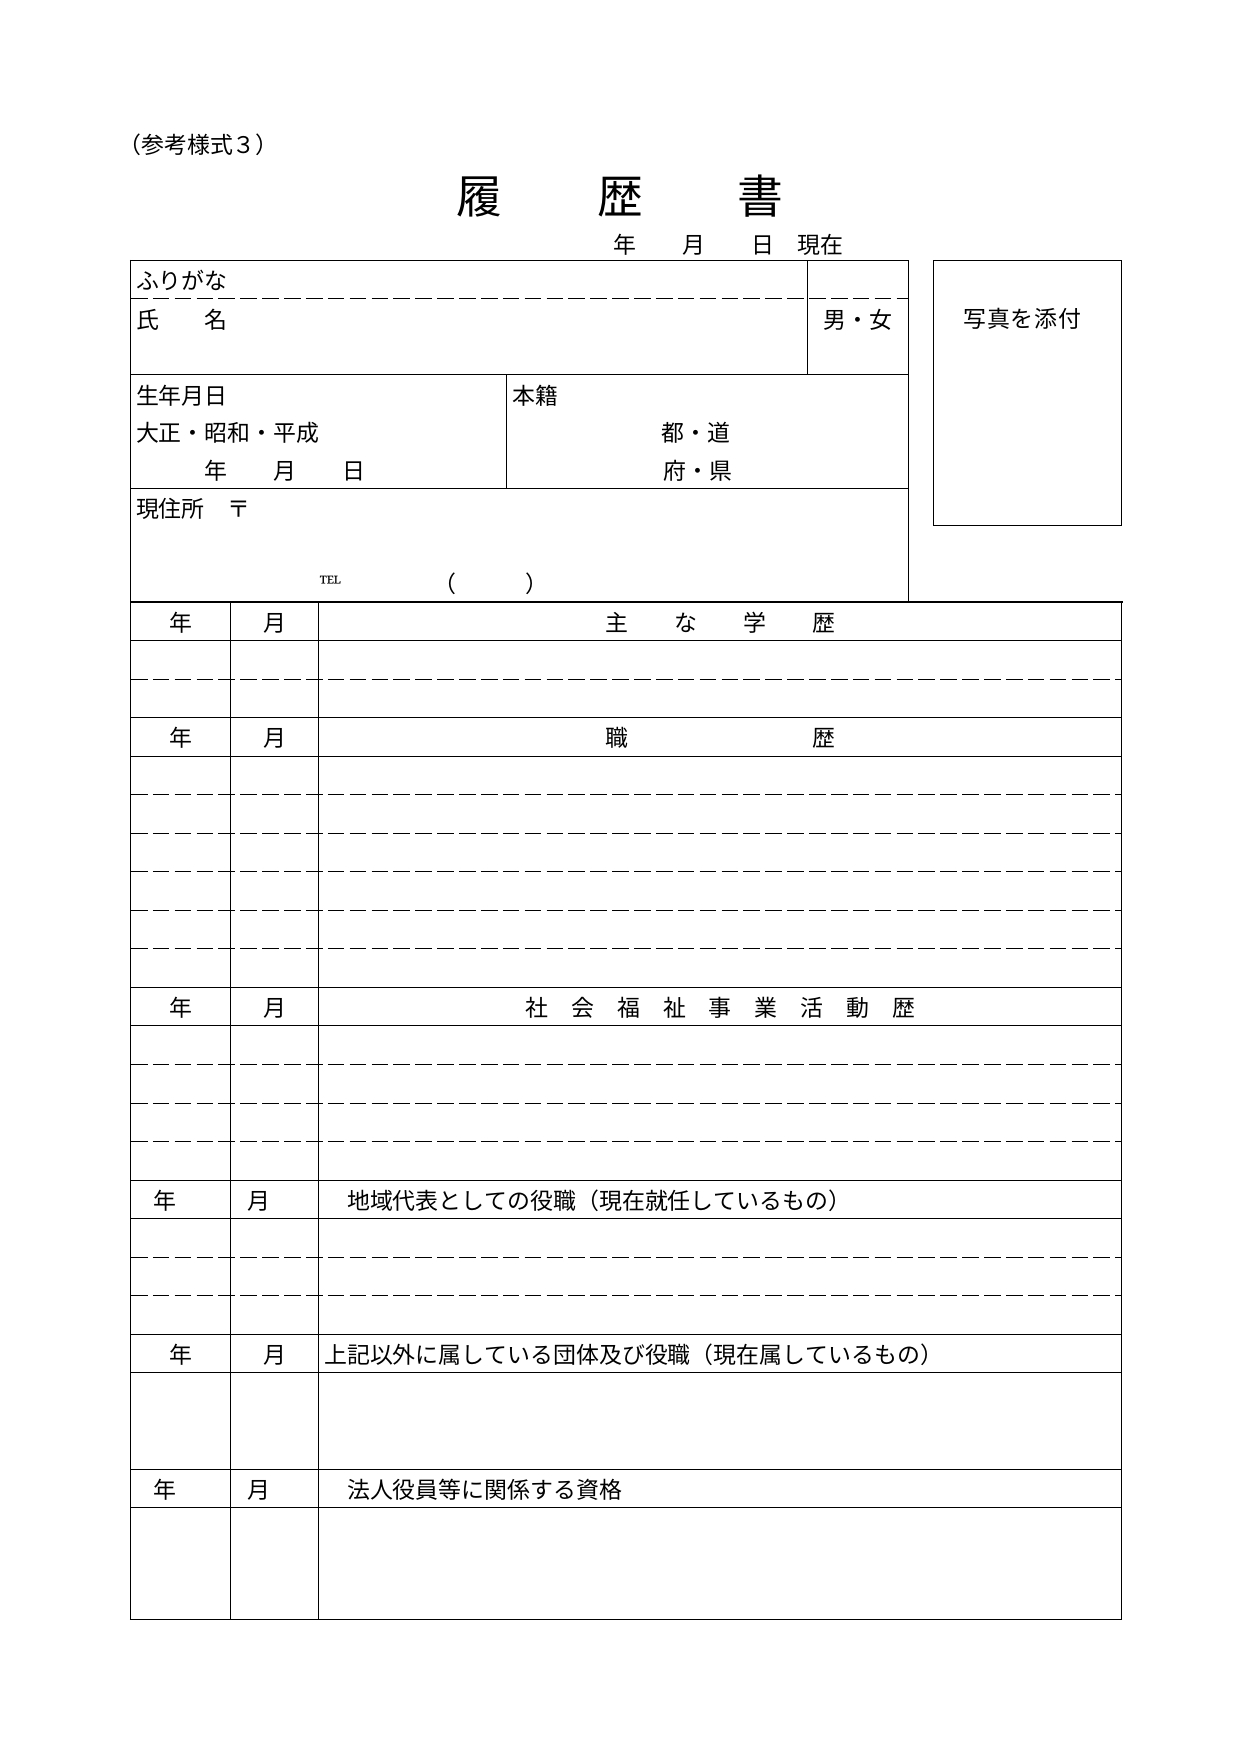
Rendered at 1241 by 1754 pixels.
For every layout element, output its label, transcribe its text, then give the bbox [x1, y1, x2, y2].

table_cell [319, 641, 1121, 678]
table_cell [231, 1295, 318, 1334]
table_cell 年 [131, 1335, 230, 1372]
table_cell [131, 871, 230, 910]
text （参考様式３） [118, 127, 1122, 160]
table_cell 職 歴 [319, 718, 1121, 756]
table_cell [319, 757, 1121, 794]
table_cell [319, 1141, 1121, 1179]
table_cell [319, 1103, 1121, 1141]
table_cell [231, 679, 318, 717]
table_cell 月 [231, 1181, 318, 1218]
table_header [808, 261, 908, 298]
table_cell 月 [231, 718, 318, 756]
table_cell [131, 1508, 230, 1619]
table_cell [231, 1064, 318, 1102]
table_cell [231, 1103, 318, 1141]
table_cell 主 な 学 歴 [319, 603, 1121, 640]
text 年 月 日 現在 [118, 227, 1122, 260]
table_cell [231, 1508, 318, 1619]
table_cell [231, 641, 318, 678]
table_cell 法人役員等に関係する資格 [319, 1470, 1121, 1507]
table_cell 月 [231, 1470, 318, 1507]
table_cell [131, 1219, 230, 1257]
table_cell [131, 948, 230, 987]
table_cell [231, 948, 318, 987]
table_cell [131, 641, 230, 678]
table_cell [319, 1257, 1121, 1295]
table_cell 月 [231, 988, 318, 1025]
table_cell [131, 1257, 230, 1295]
table_cell 男・女 [808, 298, 908, 374]
table_cell [319, 679, 1121, 717]
table_cell [909, 525, 1123, 601]
table_cell [231, 794, 318, 833]
table_cell [231, 871, 318, 910]
table_cell 上記以外に属している団体及び役職（現在属しているもの） [319, 1335, 1121, 1372]
table_cell [131, 1295, 230, 1334]
table_cell [319, 1295, 1121, 1334]
table_cell [131, 910, 230, 948]
table_cell 生年月日 大正・昭和・平成 年 月 日 [131, 375, 506, 488]
table_cell 氏 名 [131, 298, 807, 374]
table_cell [231, 910, 318, 948]
table_header ふりがな [131, 261, 807, 298]
table_cell [319, 833, 1121, 871]
table_cell [231, 1257, 318, 1295]
table_cell [319, 1219, 1121, 1257]
table_cell 月 [231, 1335, 318, 1372]
table_cell 年 [131, 718, 230, 756]
table_cell [319, 910, 1121, 948]
table_cell [319, 1026, 1121, 1064]
table_cell [131, 794, 230, 833]
table_cell [131, 1064, 230, 1102]
table_cell [231, 1026, 318, 1064]
table_cell [231, 1141, 318, 1179]
table_cell [131, 1141, 230, 1179]
table_cell 本籍 都・道 府・県 [507, 375, 908, 488]
table_header [909, 260, 933, 525]
table_header 写真を添付 [934, 261, 1121, 525]
table_cell [131, 757, 230, 794]
table_cell 年 [131, 603, 230, 640]
table_cell 年 [131, 988, 230, 1025]
table_cell 年 [131, 1181, 230, 1218]
table_cell [319, 794, 1121, 833]
table_cell [131, 1026, 230, 1064]
table_cell 月 [231, 603, 318, 640]
table_cell [319, 1508, 1121, 1619]
table_cell [231, 833, 318, 871]
table_cell [319, 1373, 1121, 1469]
table_cell 地域代表としての役職（現在就任しているもの） [319, 1181, 1121, 1218]
table_cell 社 会 福 祉 事 業 活 動 歴 [319, 988, 1121, 1025]
table_cell 年 [131, 1470, 230, 1507]
table_cell [131, 1103, 230, 1141]
table_cell [231, 1373, 318, 1469]
table_cell [231, 757, 318, 794]
table_cell [319, 871, 1121, 910]
table_cell [131, 1373, 230, 1469]
table_cell 現住所 〒 ℡ （ ） [131, 489, 908, 601]
table_cell [319, 948, 1121, 987]
table_cell [131, 833, 230, 871]
table_cell [231, 1219, 318, 1257]
text 履 歴 書 [118, 160, 1122, 227]
table_cell [319, 1064, 1121, 1102]
table_cell [131, 679, 230, 717]
